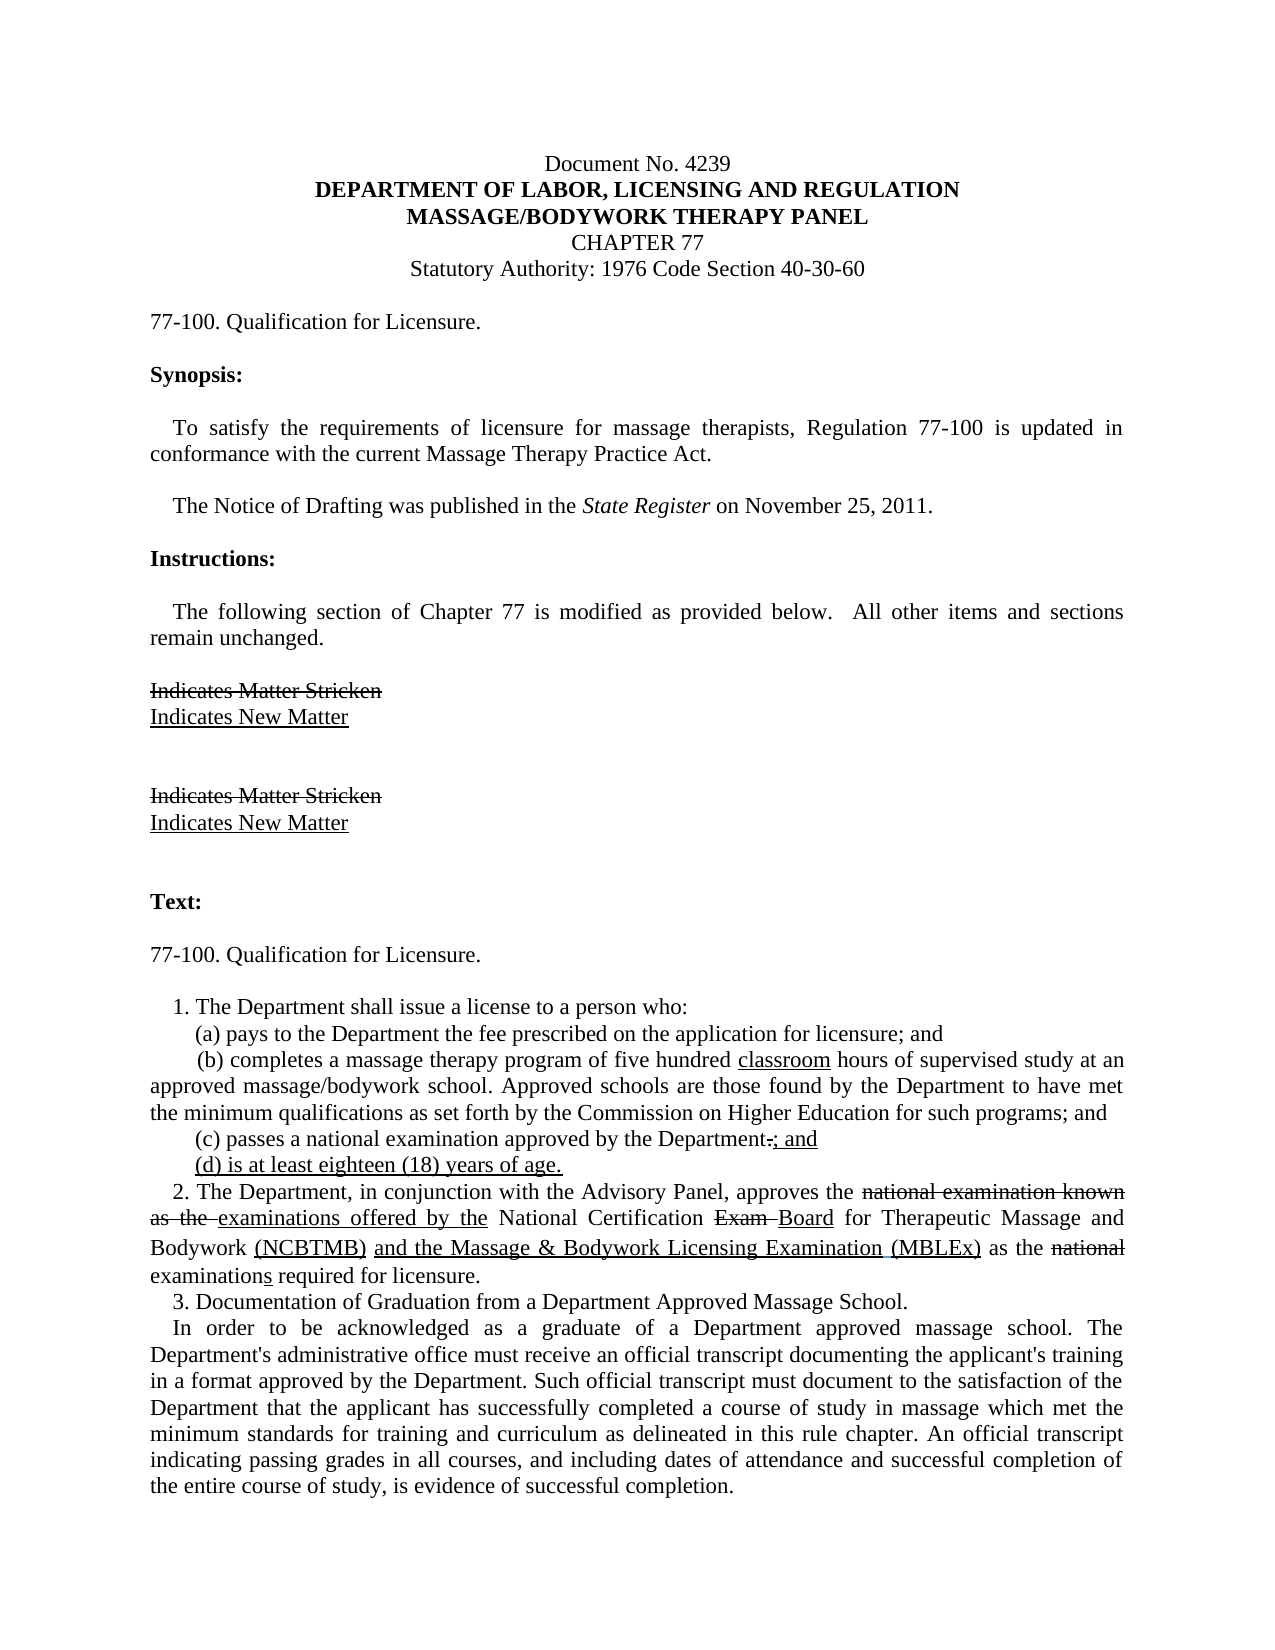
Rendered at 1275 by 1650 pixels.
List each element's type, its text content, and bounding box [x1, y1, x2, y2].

text Document No. 4239 [150, 150, 1125, 176]
text 2. The Department, in conjunction with the Advisory Panel, approves the national examination known as the examinations offered by the National Certification Exam Board for Therapeutic Massage and Bodywork (NCBTMB) and the Massage & Bodywork Licensing Examination (MBLEx) as the national examinations required for licensure. [150, 1178, 1125, 1288]
text CHAPTER 77 [150, 229, 1125, 255]
text DEPARTMENT OF LABOR, LICENSING AND REGULATION [150, 176, 1125, 203]
text 77-100. Qualification for Licensure. [150, 941, 1125, 967]
text Text: [150, 888, 1125, 914]
text Statutory Authority: 1976 Code Section 40-30-60 [150, 255, 1125, 282]
text Indicates New Matter [150, 809, 1125, 835]
text (d) is at least eighteen (18) years of age. [172, 1151, 1125, 1178]
text (c) passes a national examination approved by the Department.; and [172, 1125, 1125, 1151]
text To satisfy the requirements of licensure for massage therapists, Regulation 77-100 is updated in conformance with the current Massage Therapy Practice Act. [150, 413, 1125, 466]
text (b) completes a massage therapy program of five hundred classroom hours of supervised study at an approved massage/bodywork school. Approved schools are those found by the Department to have met the minimum qualifications as set forth by the Commission on Higher Education for such programs; and [150, 1046, 1125, 1125]
text 77-100. Qualification for Licensure. [150, 308, 1125, 334]
text 1. The Department shall issue a license to a person who: [150, 993, 1125, 1020]
text (a) pays to the Department the fee prescribed on the application for licensure; and [172, 1020, 1125, 1046]
text 3. Documentation of Graduation from a Department Approved Massage School. [150, 1288, 1125, 1314]
text Indicates Matter Stricken [150, 677, 1125, 703]
text Synopsis: [150, 361, 1125, 387]
text MASSAGE/BODYWORK THERAPY PANEL [150, 203, 1125, 229]
text Indicates New Matter [150, 703, 1125, 730]
text The following section of Chapter 77 is modified as provided below. All other items and sections remain unchanged. [150, 598, 1125, 651]
text The Notice of Drafting was published in the State Register on November 25, 2011. [150, 493, 1125, 519]
text Instructions: [150, 545, 1125, 572]
text In order to be acknowledged as a graduate of a Department approved massage school. The Department's administrative office must receive an official transcript documenting the applicant's training in a format approved by the Department. Such official transcript must document to the satisfaction of the Department that the applicant has successfully completed a course of study in massage which met the minimum standards for training and curriculum as delineated in this rule chapter. An official transcript indicating passing grades in all courses, and including dates of attendance and successful completion of the entire course of study, is evidence of successful completion. [150, 1314, 1125, 1499]
text Indicates Matter Stricken [150, 782, 1125, 809]
